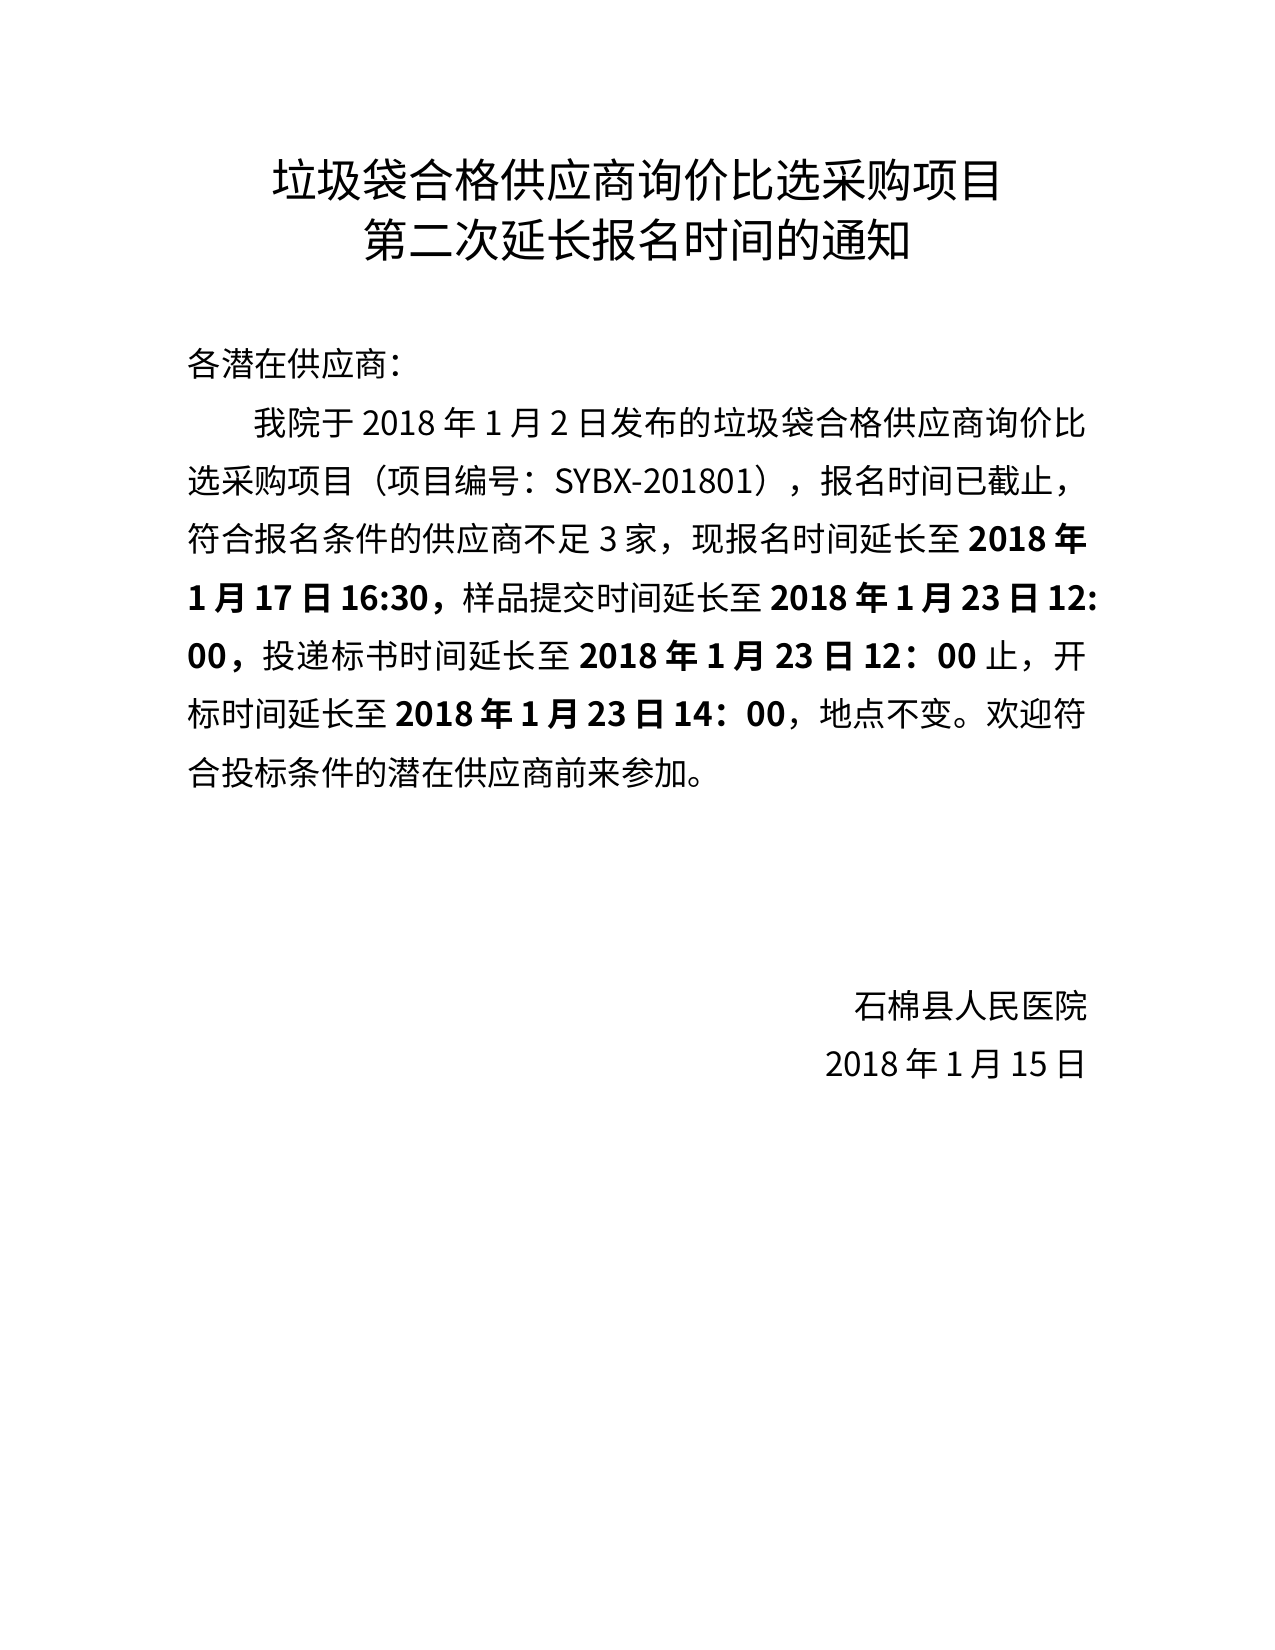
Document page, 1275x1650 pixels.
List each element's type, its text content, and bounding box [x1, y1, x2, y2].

text 垃圾袋合格供应商询价比选采购项目 [187, 150, 1087, 210]
text 各潜在供应商： [187, 330, 1087, 388]
text 石棉县人民医院 [187, 972, 1087, 1030]
text 我院于2018年1月2日发布的垃圾袋合格供应商询价比选采购项目（项目编号：SYBX-201801），报名时间已截止，符合报名条件的供应商不足3家，现报名时间延长至2018年1月17日16:30，样品提交时间延长至2018年1月23日12:00，投递标书时间延长至2018年1月23日12：00止，开标时间延长至2018年1月23日14：00，地点不变。欢迎符合投标条件的潜在供应商前来参加。 [187, 388, 1087, 797]
text 2018年1月15日 [187, 1030, 1087, 1088]
text 第二次延长报名时间的通知 [187, 210, 1087, 270]
